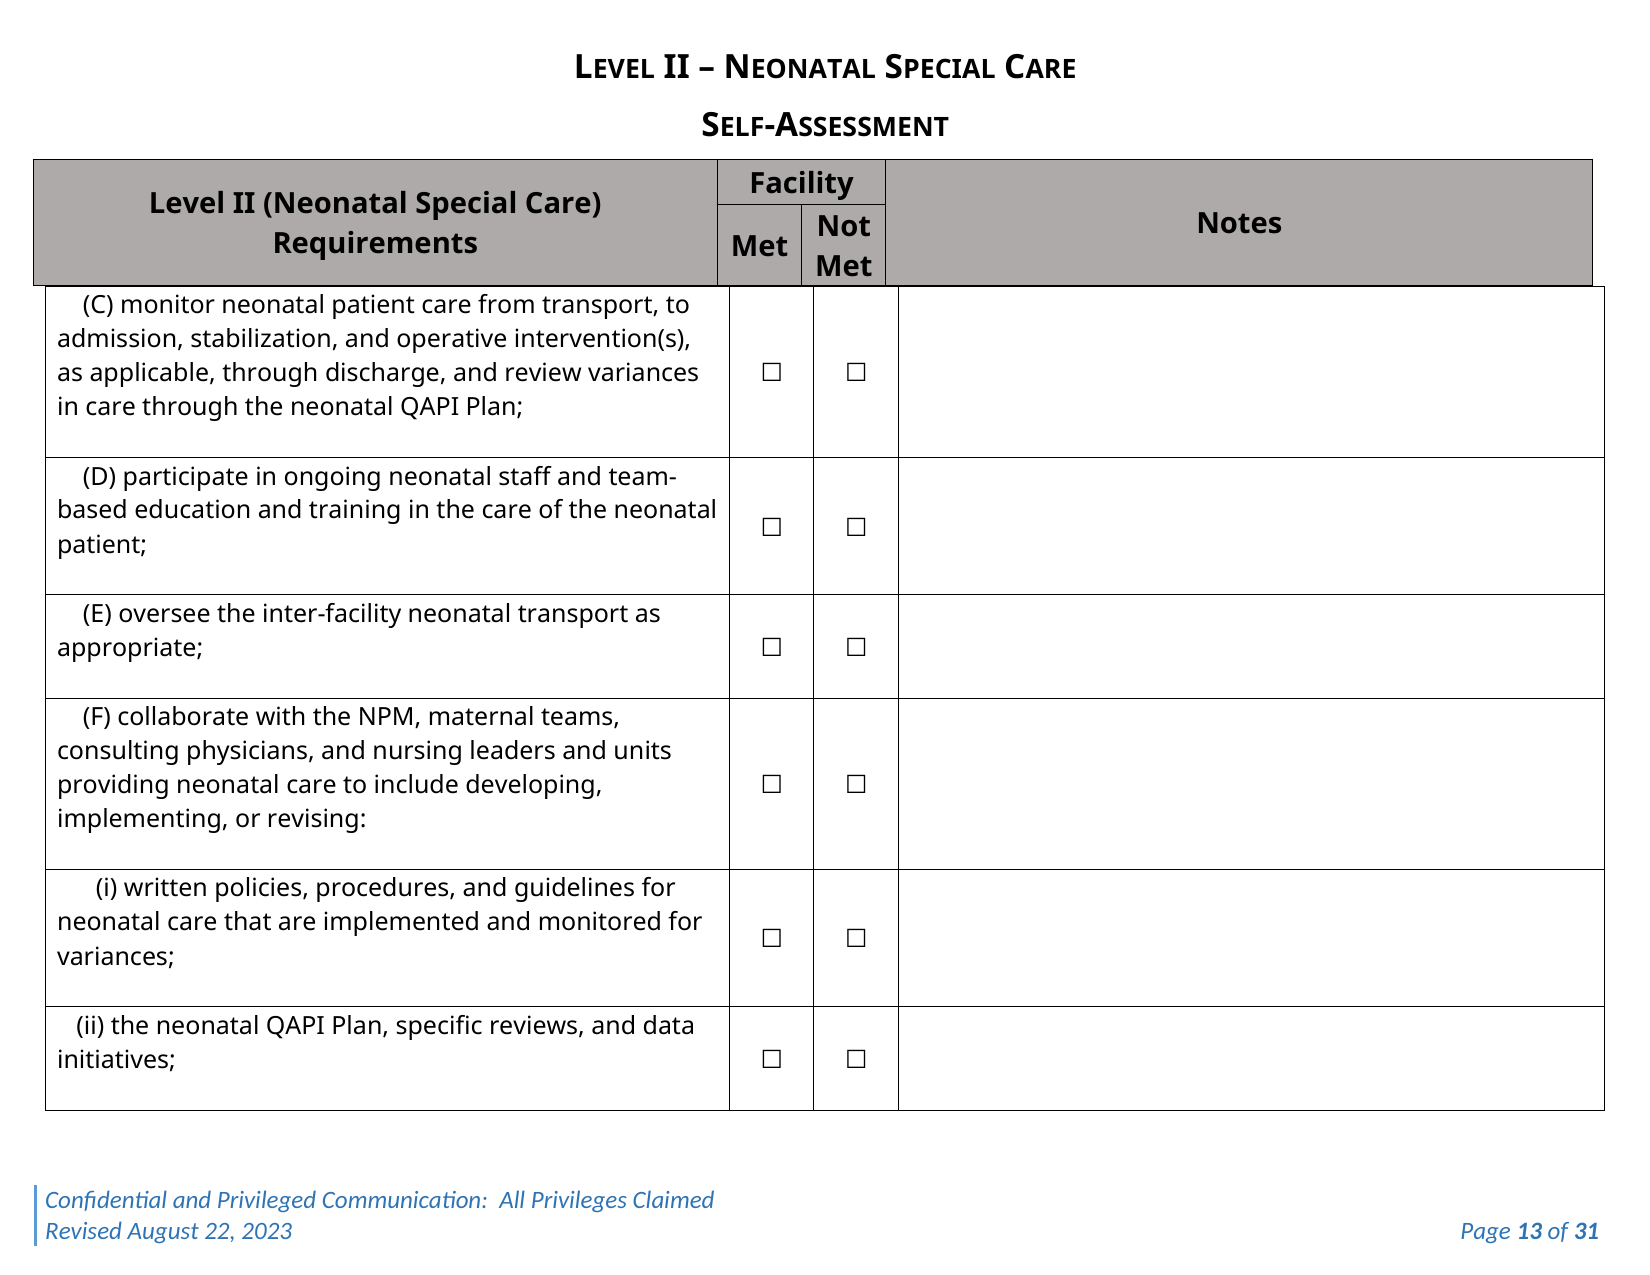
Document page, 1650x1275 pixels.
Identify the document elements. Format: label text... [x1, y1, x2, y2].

table_cell [814, 287, 898, 457]
table_cell [899, 595, 1604, 698]
table_cell [814, 870, 898, 1006]
table_cell (D) participate in ongoing neonatal staff and team-based education and training in the care of the neonatal patient; [46, 458, 729, 594]
table_cell [899, 287, 1604, 457]
table_cell (C) monitor neonatal patient care from transport, to admission, stabilization, and operative intervention(s), as applicable, through discharge, and review variances in care through the neonatal QAPI Plan; [46, 287, 729, 457]
table_cell [730, 458, 813, 594]
table_cell [730, 870, 813, 1006]
table_cell (ii) the neonatal QAPI Plan, specific reviews, and data initiatives; [46, 1007, 729, 1109]
table_cell (i) written policies, procedures, and guidelines for neonatal care that are implemented and monitored for variances; [46, 870, 729, 1006]
table_cell [899, 1007, 1604, 1109]
table_cell (F) collaborate with the NPM, maternal teams, consulting physicians, and nursing leaders and units providing neonatal care to include developing, implementing, or revising: [46, 699, 729, 869]
table_cell (E) oversee the inter-facility neonatal transport as appropriate; [46, 595, 729, 698]
table_cell [730, 595, 813, 698]
table_cell [814, 458, 898, 594]
table_cell [899, 699, 1604, 869]
table_cell [730, 699, 813, 869]
table_cell [814, 699, 898, 869]
table_cell [814, 1007, 898, 1109]
table_cell [730, 1007, 813, 1109]
table_cell [899, 870, 1604, 1006]
table_cell [814, 595, 898, 698]
table_cell [899, 458, 1604, 594]
table_cell [730, 287, 813, 457]
